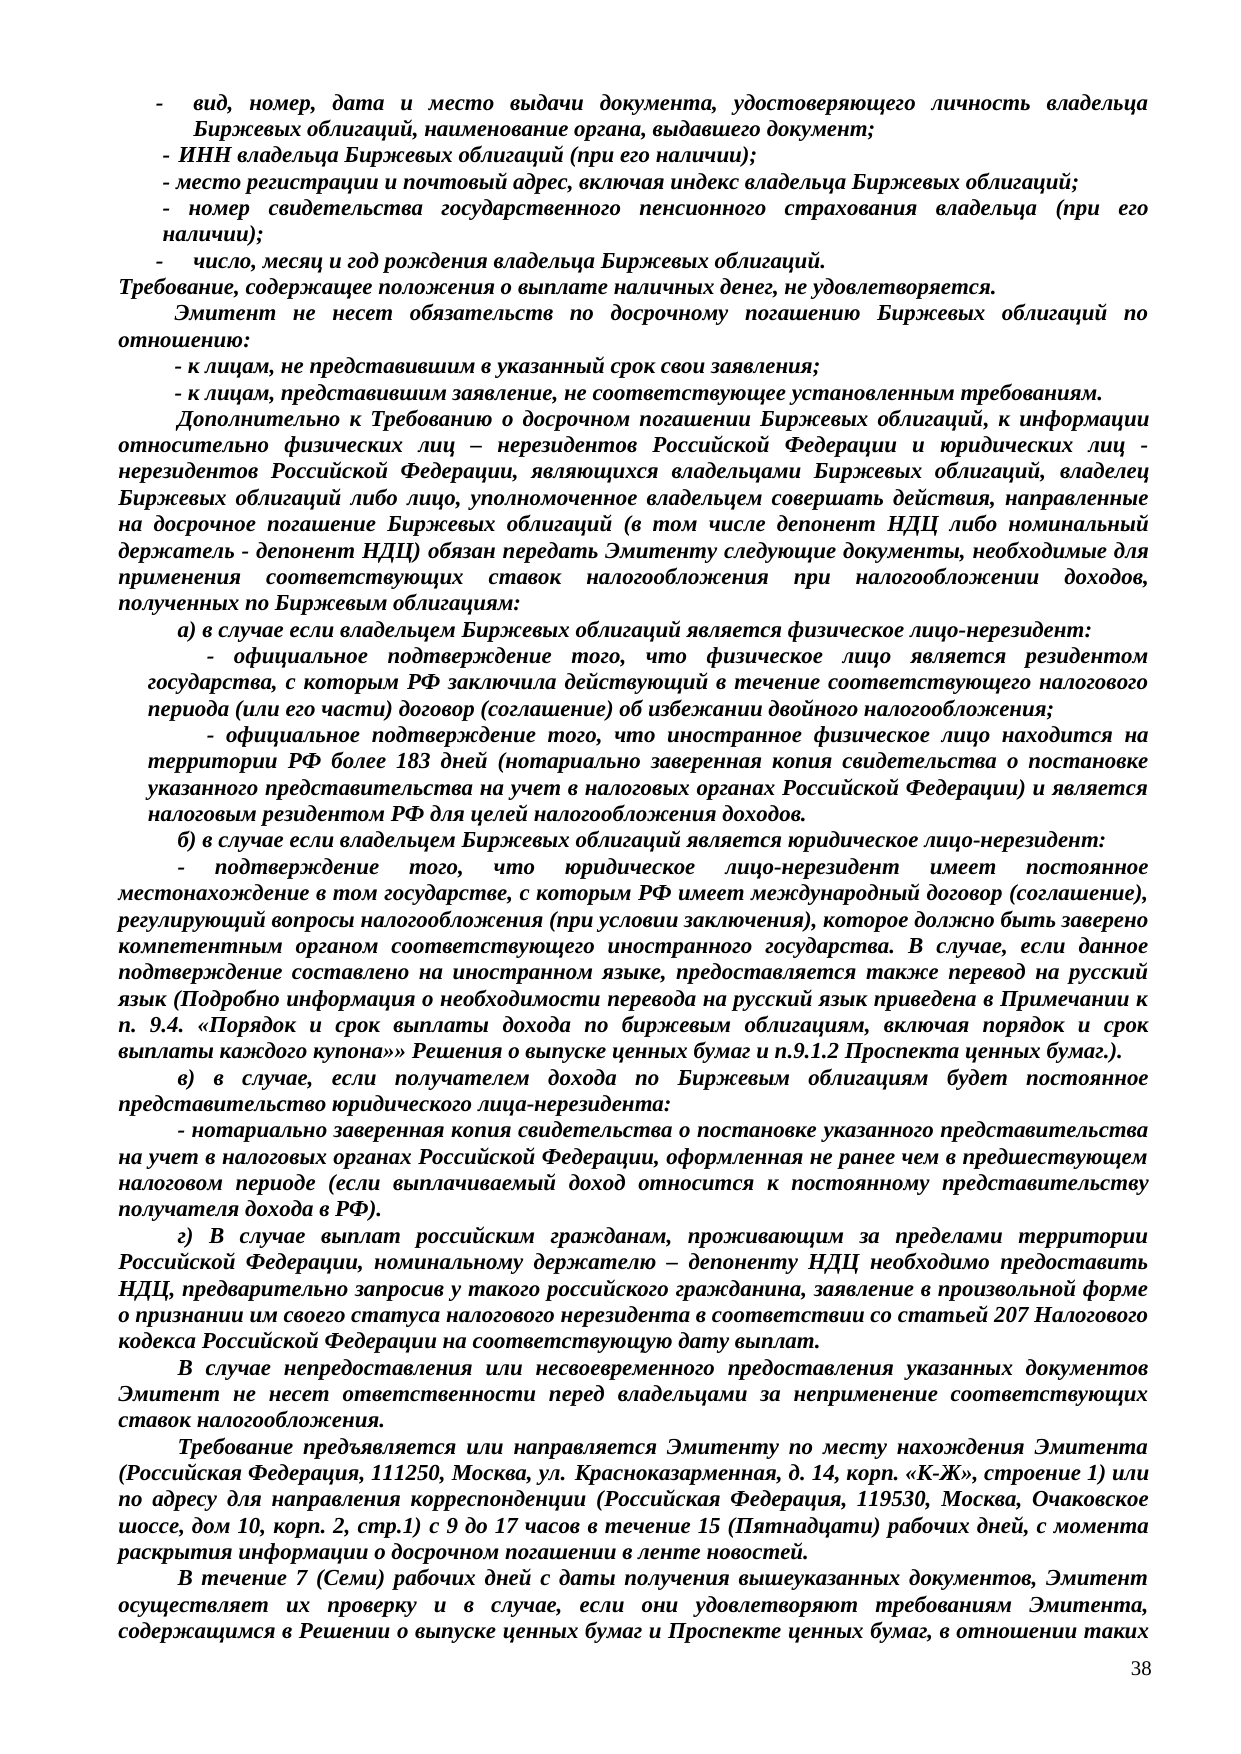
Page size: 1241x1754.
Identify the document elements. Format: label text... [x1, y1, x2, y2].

text Эмитент не несет обязательств по досрочному погашению Биржевых облигаций по отношению: [118, 299, 1152, 352]
text Требование предъявляется или направляется Эмитенту по месту нахождения Эмитента (Российская Федерация, 111250, Москва, ул. Красноказарменная, д. 14, корп. «К-Ж», строение 1) или по адресу для направления корреспонденции (Российская Федерация, 119530, Москва, Очаковское шоссе, дом 10, корп. 2, стр.1) с 9 до 17 часов в течение 15 (Пятнадцати) рабочих дней, с момента раскрытия информации о досрочном погашении в ленте новостей. [118, 1433, 1152, 1564]
list число, месяц и год рождения владельца Биржевых облигаций. [156, 247, 1152, 273]
text - официальное подтверждение того, что физическое лицо является резидентом государства, с которым РФ заключила действующий в течение соответствующего налогового периода (или его части) договор (соглашение) об избежании двойного налогообложения; [148, 642, 1152, 721]
text - ИНН владельца Биржевых облигаций (при его наличии); [162, 141, 1152, 168]
text б) в случае если владельцем Биржевых облигаций является юридическое лицо-нерезидент: [118, 827, 1152, 853]
text г) В случае выплат российским гражданам, проживающим за пределами территории Российской Федерации, номинальному держателю – депоненту НДЦ необходимо предоставить НДЦ, предварительно запросив у такого российского гражданина, заявление в произвольной форме о признании им своего статуса налогового нерезидента в соответствии со статьей 207 Налогового кодекса Российской Федерации на соответствующую дату выплат. [118, 1222, 1152, 1354]
text В случае непредоставления или несвоевременного предоставления указанных документов Эмитент не несет ответственности перед владельцами за неприменение соответствующих ставок налогообложения. [118, 1354, 1152, 1433]
text - место регистрации и почтовый адрес, включая индекс владельца Биржевых облигаций; [162, 168, 1152, 194]
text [118, 1564, 1152, 1643]
list вид, номер, дата и место выдачи документа, удостоверяющего личность владельца Биржевых облигаций, наименование органа, выдавшего документ; [156, 89, 1152, 141]
text - к лицам, не представившим в указанный срок свои заявления; [118, 352, 1152, 378]
text Требование, содержащее положения о выплате наличных денег, не удовлетворяется. [118, 273, 1152, 299]
text в) в случае, если получателем дохода по Биржевым облигациям будет постоянное представительство юридического лица-нерезидента: [118, 1064, 1152, 1116]
text а) в случае если владельцем Биржевых облигаций является физическое лицо-нерезидент: [118, 616, 1152, 642]
text - нотариально заверенная копия свидетельства о постановке указанного представительства на учет в налоговых органах Российской Федерации, оформленная не ранее чем в предшествующем налоговом периоде (если выплачиваемый доход относится к постоянному представительству получателя дохода в РФ). [118, 1116, 1152, 1222]
text - к лицам, представившим заявление, не соответствующее установленным требованиям. [118, 378, 1152, 405]
text Дополнительно к Требованию о досрочном погашении Биржевых облигаций, к информации относительно физических лиц – нерезидентов Российской Федерации и юридических лиц - нерезидентов Российской Федерации, являющихся владельцами Биржевых облигаций, владелец Биржевых облигаций либо лицо, уполномоченное владельцем совершать действия, направленные на досрочное погашение Биржевых облигаций (в том числе депонент НДЦ либо номинальный держатель - депонент НДЦ) обязан передать Эмитенту следующие документы, необходимые для применения соответствующих ставок налогообложения при налогообложении доходов, полученных по Биржевым облигациям: [118, 405, 1152, 616]
text - номер свидетельства государственного пенсионного страхования владельца (при его наличии); [162, 194, 1152, 247]
text - официальное подтверждение того, что иностранное физическое лицо находится на территории РФ более 183 дней (нотариально заверенная копия свидетельства о постановке указанного представительства на учет в налоговых органах Российской Федерации) и является налоговым резидентом РФ для целей налогообложения доходов. [148, 721, 1152, 827]
text - подтверждение того, что юридическое лицо-нерезидент имеет постоянное местонахождение в том государстве, с которым РФ имеет международный договор (соглашение), регулирующий вопросы налогообложения (при условии заключения), которое должно быть заверено компетентным органом соответствующего иностранного государства. В случае, если данное подтверждение составлено на иностранном языке, предоставляется также перевод на русский язык (Подробно информация о необходимости перевода на русский язык приведена в Примечании к п. 9.4. «Порядок и срок выплаты дохода по биржевым облигациям, включая порядок и срок выплаты каждого купона»» Решения о выпуске ценных бумаг и п.9.1.2 Проспекта ценных бумаг.). [118, 853, 1152, 1064]
